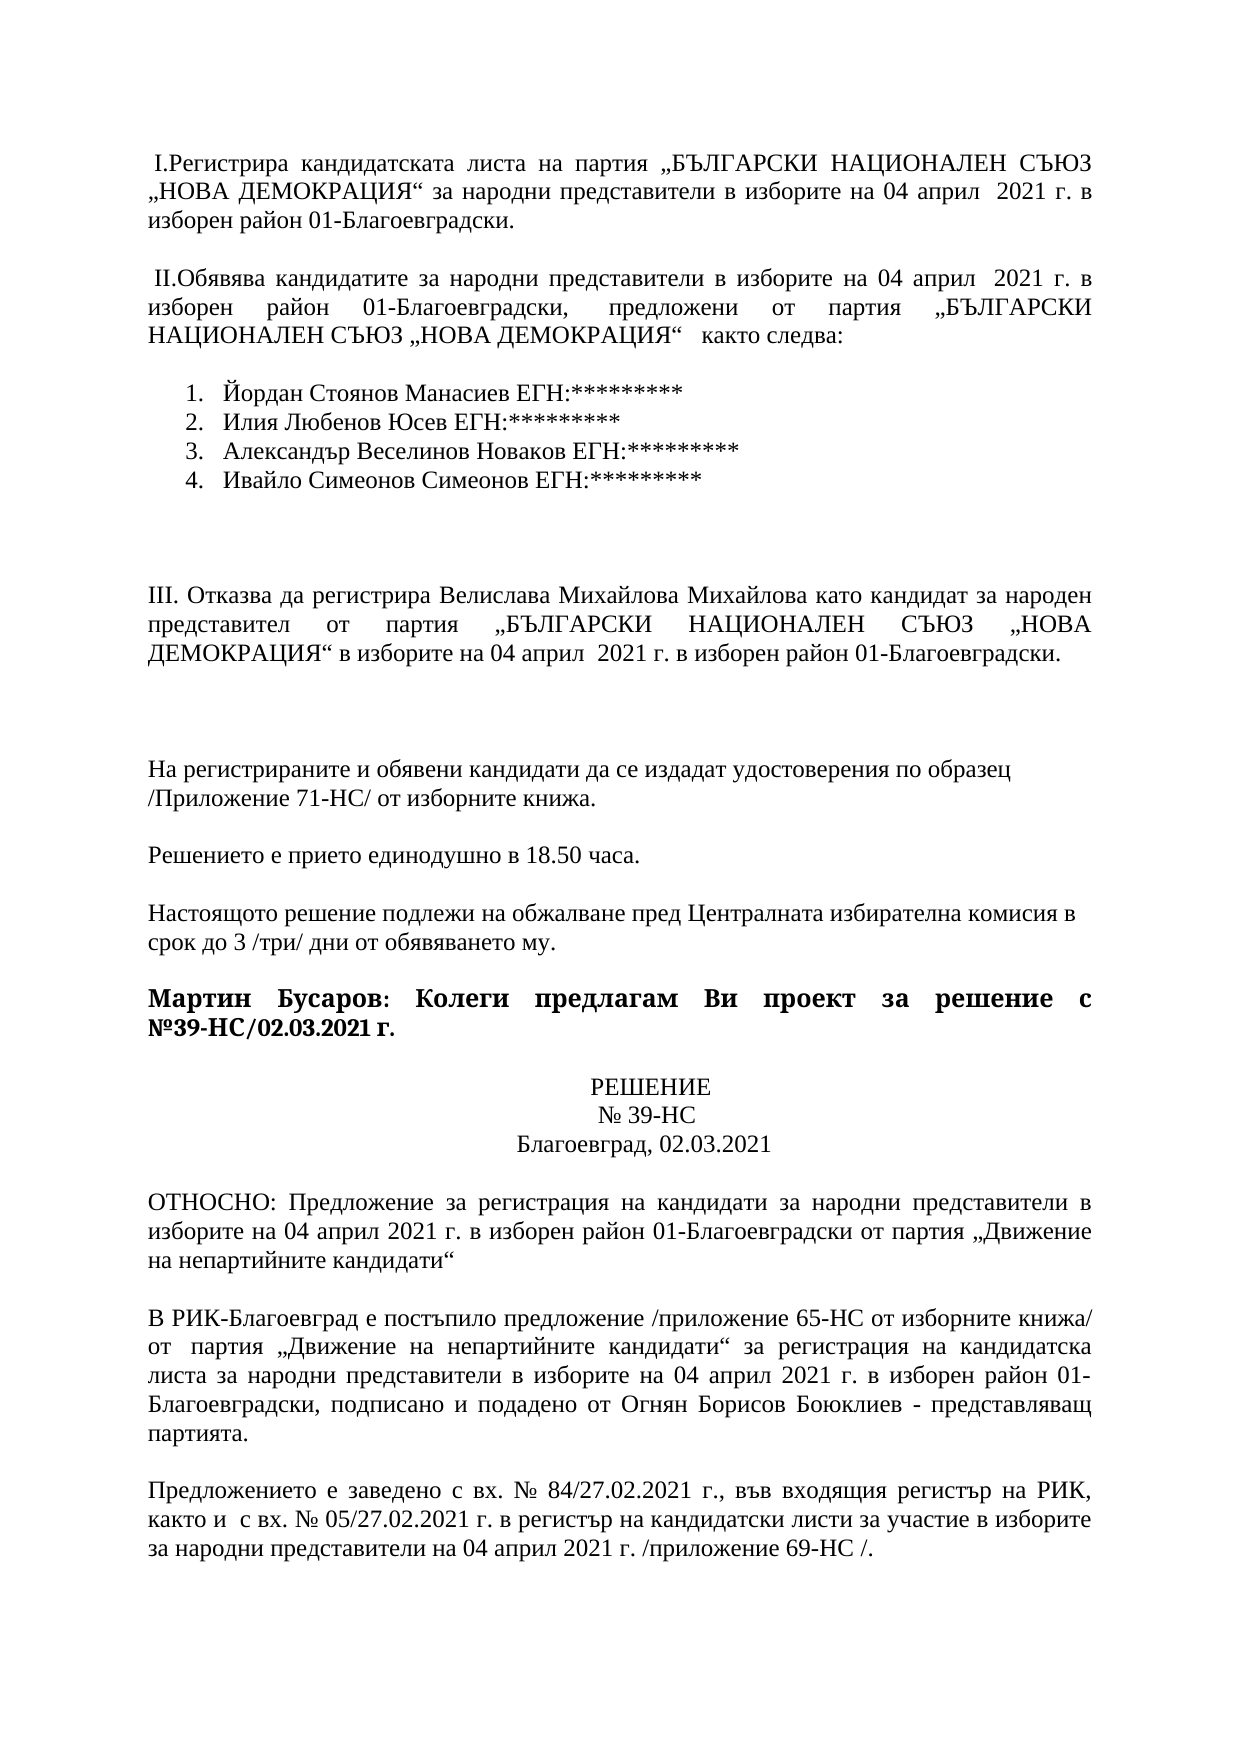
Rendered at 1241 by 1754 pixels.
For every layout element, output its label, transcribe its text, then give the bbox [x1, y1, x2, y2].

text III. Отказва да регистрира Велислава Михайлова Михайлова като кандидат за народен представител от партия „БЪЛГАРСКИ НАЦИОНАЛЕН СЪЮЗ „НОВА ДЕМОКРАЦИЯ“ в изборите на 04 април 2021 г. в изборен район 01-Благоевградски. [148, 581, 1093, 667]
text Решението е прието единодушно в 18.50 часа. [148, 841, 1093, 869]
text ОТНОСНО: Предложение за регистрация на кандидати за народни представители в изборите на 04 април 2021 г. в изборен район 01-Благоевградски от партия „Движение на непартийните кандидати“ [148, 1187, 1093, 1273]
text РЕШЕНИЕ № 39-НС Благоевград, 02.03.2021 [516, 1072, 1093, 1158]
list Илия Любенов Юсев ЕГН:********* [185, 407, 1093, 436]
text В РИК-Благоевград е постъпило предложение /приложение 65-НС от изборните книжа/ от партия „Движение на непартийните кандидати“ за регистрация на кандидатска листа за народни представители в изборите на 04 април 2021 г. в изборен район 01-Благоевградски, подписано и подадено от Огнян Борисов Боюклиев - представляващ партията. [148, 1303, 1093, 1446]
text I.Регистрира кандидатската листа на партия „БЪЛГАРСКИ НАЦИОНАЛЕН СЪЮЗ „НОВА ДЕМОКРАЦИЯ“ за народни представители в изборите на 04 април 2021 г. в изборен район 01-Благоевградски. [148, 148, 1093, 234]
text На регистрираните и обявени кандидати да се издадат удостоверения по образец /Приложение 71-НС/ от изборните книжа. [148, 754, 1093, 811]
list Александър Веселинов Новаков ЕГН:********* [185, 436, 1093, 465]
text II.Обявява кандидатите за народни представители в изборите на 04 април 2021 г. в изборен район 01-Благоевградски, предложени от партия „БЪЛГАРСКИ НАЦИОНАЛЕН СЪЮЗ „НОВА ДЕМОКРАЦИЯ“ както следва: [148, 263, 1093, 349]
text Мартин Бусаров: Колеги предлагам Ви проект за решение с №39-НС/02.03.2021 г. [148, 985, 1093, 1043]
list Йордан Стоянов Манасиев ЕГН:********* [185, 378, 1093, 407]
text Настоящото решение подлежи на обжалване пред Централната избирателна комисия в срок до 3 /три/ дни от обявяването му. [148, 898, 1093, 956]
list Ивайло Симеонов Симеонов ЕГН:********* [185, 465, 1093, 493]
text Предложението е заведено с вх. № 84/27.02.2021 г., във входящия регистър на РИК, както и с вх. № 05/27.02.2021 г. в регистър на кандидатски листи за участие в изборите за народни представители на 04 април 2021 г. /приложение 69-НС /. [148, 1476, 1093, 1562]
